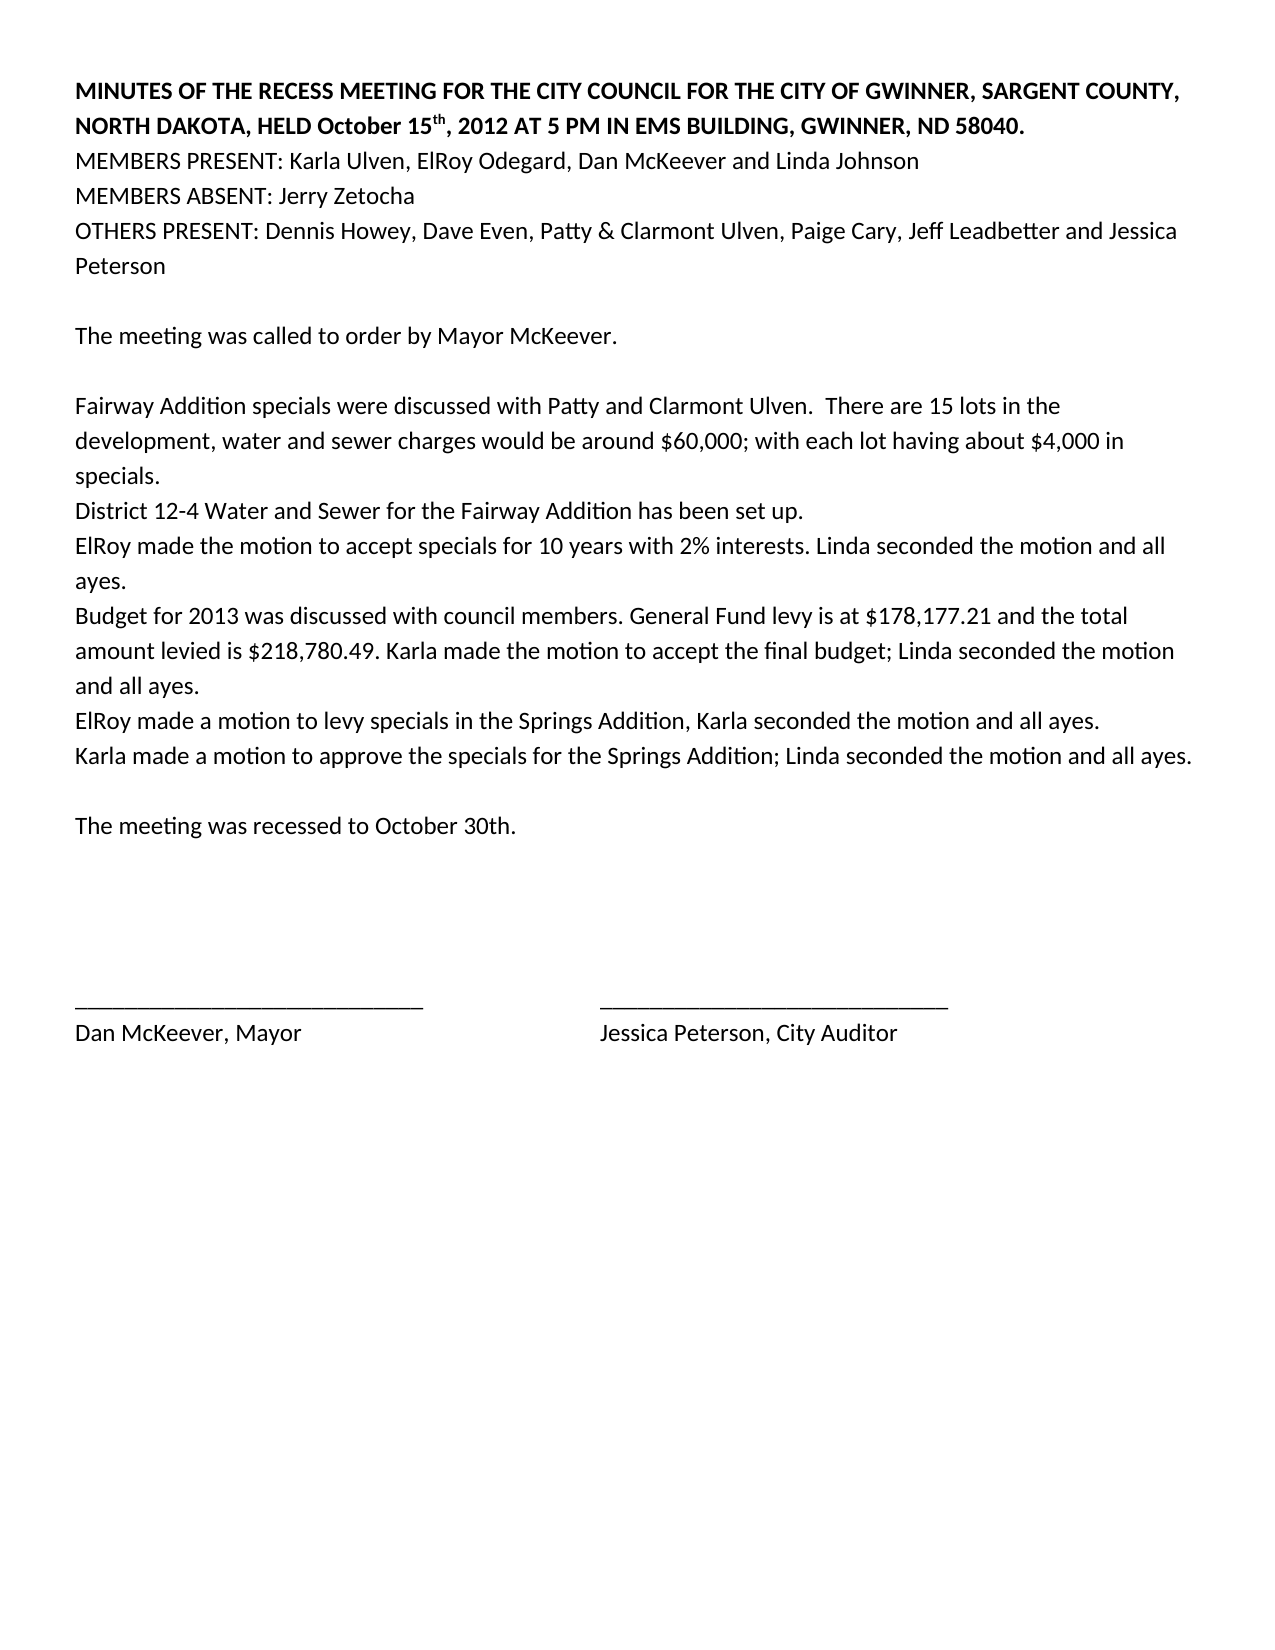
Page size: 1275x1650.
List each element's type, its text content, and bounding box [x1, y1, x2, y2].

text Fairway Addition specials were discussed with Patty and Clarmont Ulven. There are 15 lots in the development, water and sewer charges would be around $60,000; with each lot having about $4,000 in specials. [75, 390, 1200, 491]
text The meeting was called to order by Mayor McKeever. [75, 320, 1200, 351]
text ____________________________ ____________________________ [75, 982, 1200, 1013]
text Budget for 2013 was discussed with council members. General Fund levy is at $178,177.21 and the total amount levied is $218,780.49. Karla made the motion to accept the final budget; Linda seconded the motion and all ayes. [75, 600, 1200, 701]
text The meeting was recessed to October 30th. [75, 810, 1200, 841]
text District 12-4 Water and Sewer for the Fairway Addition has been set up. [75, 495, 1200, 526]
text ElRoy made the motion to accept specials for 10 years with 2% interests. Linda seconded the motion and all ayes. [75, 530, 1200, 596]
text MEMBERS PRESENT: Karla Ulven, ElRoy Odegard, Dan McKeever and Linda Johnson [75, 145, 1200, 176]
text MINUTES OF THE RECESS MEETING FOR THE CITY COUNCIL FOR THE CITY OF GWINNER, SARGENT COUNTY, NORTH DAKOTA, HELD October 15th, 2012 AT 5 PM IN EMS BUILDING, GWINNER, ND 58040. [75, 75, 1200, 141]
text Karla made a motion to approve the specials for the Springs Addition; Linda seconded the motion and all ayes. [75, 740, 1200, 771]
text OTHERS PRESENT: Dennis Howey, Dave Even, Patty & Clarmont Ulven, Paige Cary, Jeff Leadbetter and Jessica Peterson [75, 215, 1200, 281]
text ElRoy made a motion to levy specials in the Springs Addition, Karla seconded the motion and all ayes. [75, 705, 1200, 736]
text MEMBERS ABSENT: Jerry Zetocha [75, 180, 1200, 211]
text Dan McKeever, Mayor Jessica Peterson, City Auditor [75, 1017, 1200, 1048]
